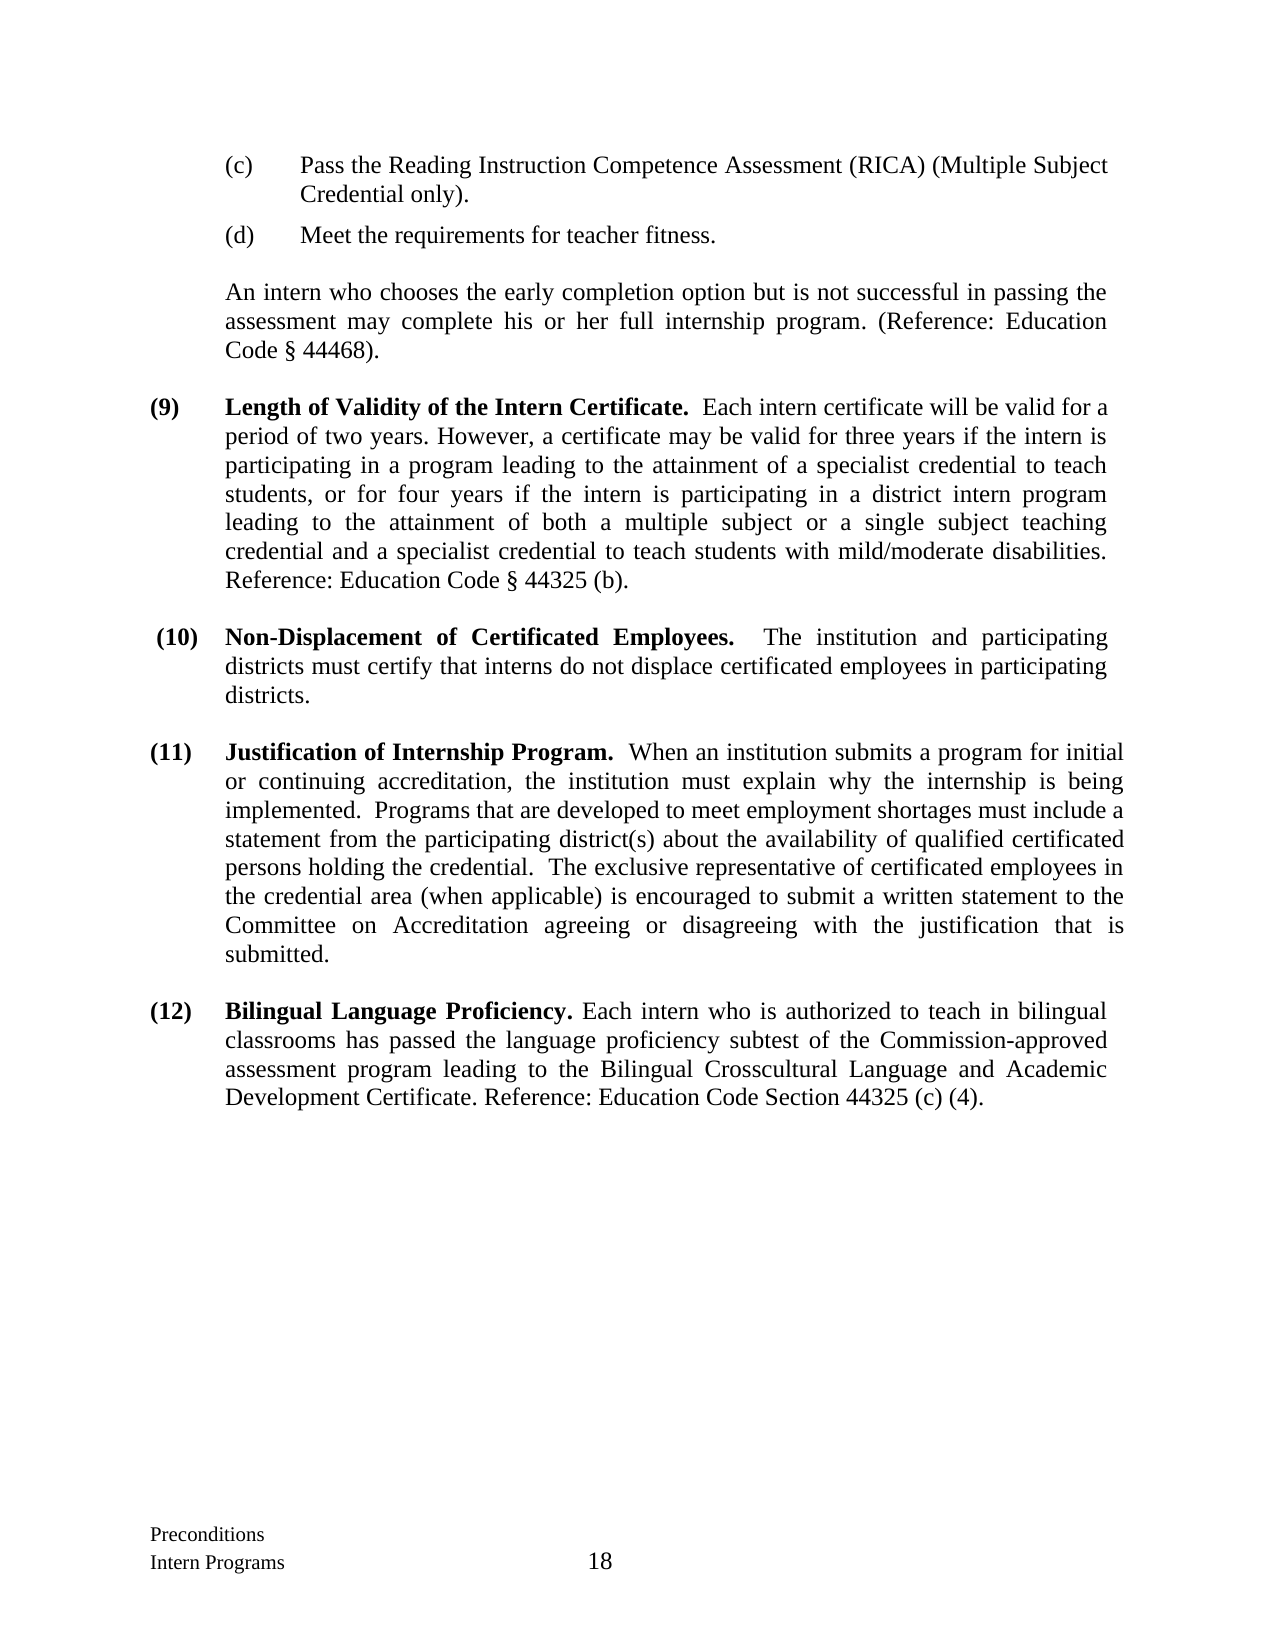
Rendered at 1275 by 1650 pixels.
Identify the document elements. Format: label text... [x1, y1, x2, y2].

text An intern who chooses the early completion option but is not successful in passing the assessment may complete his or her full internship program. (Reference: Education Code § 44468). [225, 277, 1108, 364]
text (c) Pass the Instruction Competence Assessment (RICA) (Multiple Subject Credential only). [225, 150, 1108, 207]
text (10) Non-Displacement of Certificated Employees. The institution and participating districts mt certify that interns do not displace certificated employees in participating districts. [150, 622, 1108, 709]
text (11) Jtification of ship Program. When an institution submits a program for initial or continuing accreditation, the institution mt explain why the internship is being implemented. Programs that are developed to meet employment shortages mt include a statement from the participating district(s) about the availability of qualified certificated persons holding the credential. The exclive representative of certificated employees in the credential area (when applicable) is encouraged to submit a written statement to the Committee on Accreditation agreeing or disagreeing with the jtification that is submitted. [150, 737, 1125, 967]
list Bilingual Language Proficiency. Each intern who is authorized to teach in bilingual classrooms has passed the language proficiency subtest of the Commission-approved assessment program leading to the Bilingual Crosscultural Language and Academic Development Certificate. Reference: Education Code Section 44325 (c) (4). [150, 996, 1108, 1111]
text (9) Length of Validity of the Certificate. Each intern certificate will be valid for a period of two years. However, a certificate may be valid for three years if the intern is participating in a program leading to the attainment of a specialist credential to teach students, or for four years if the intern is participating in a district intern program leading to the attainment of both a multiple subject or a single subject teaching credential and a specialist credential to teach students with mild/moderate disabilities. Reference: Education Code § 44325 (b). [150, 392, 1108, 594]
text (d) Meet the requirements for teacher fitness. [225, 220, 1108, 249]
